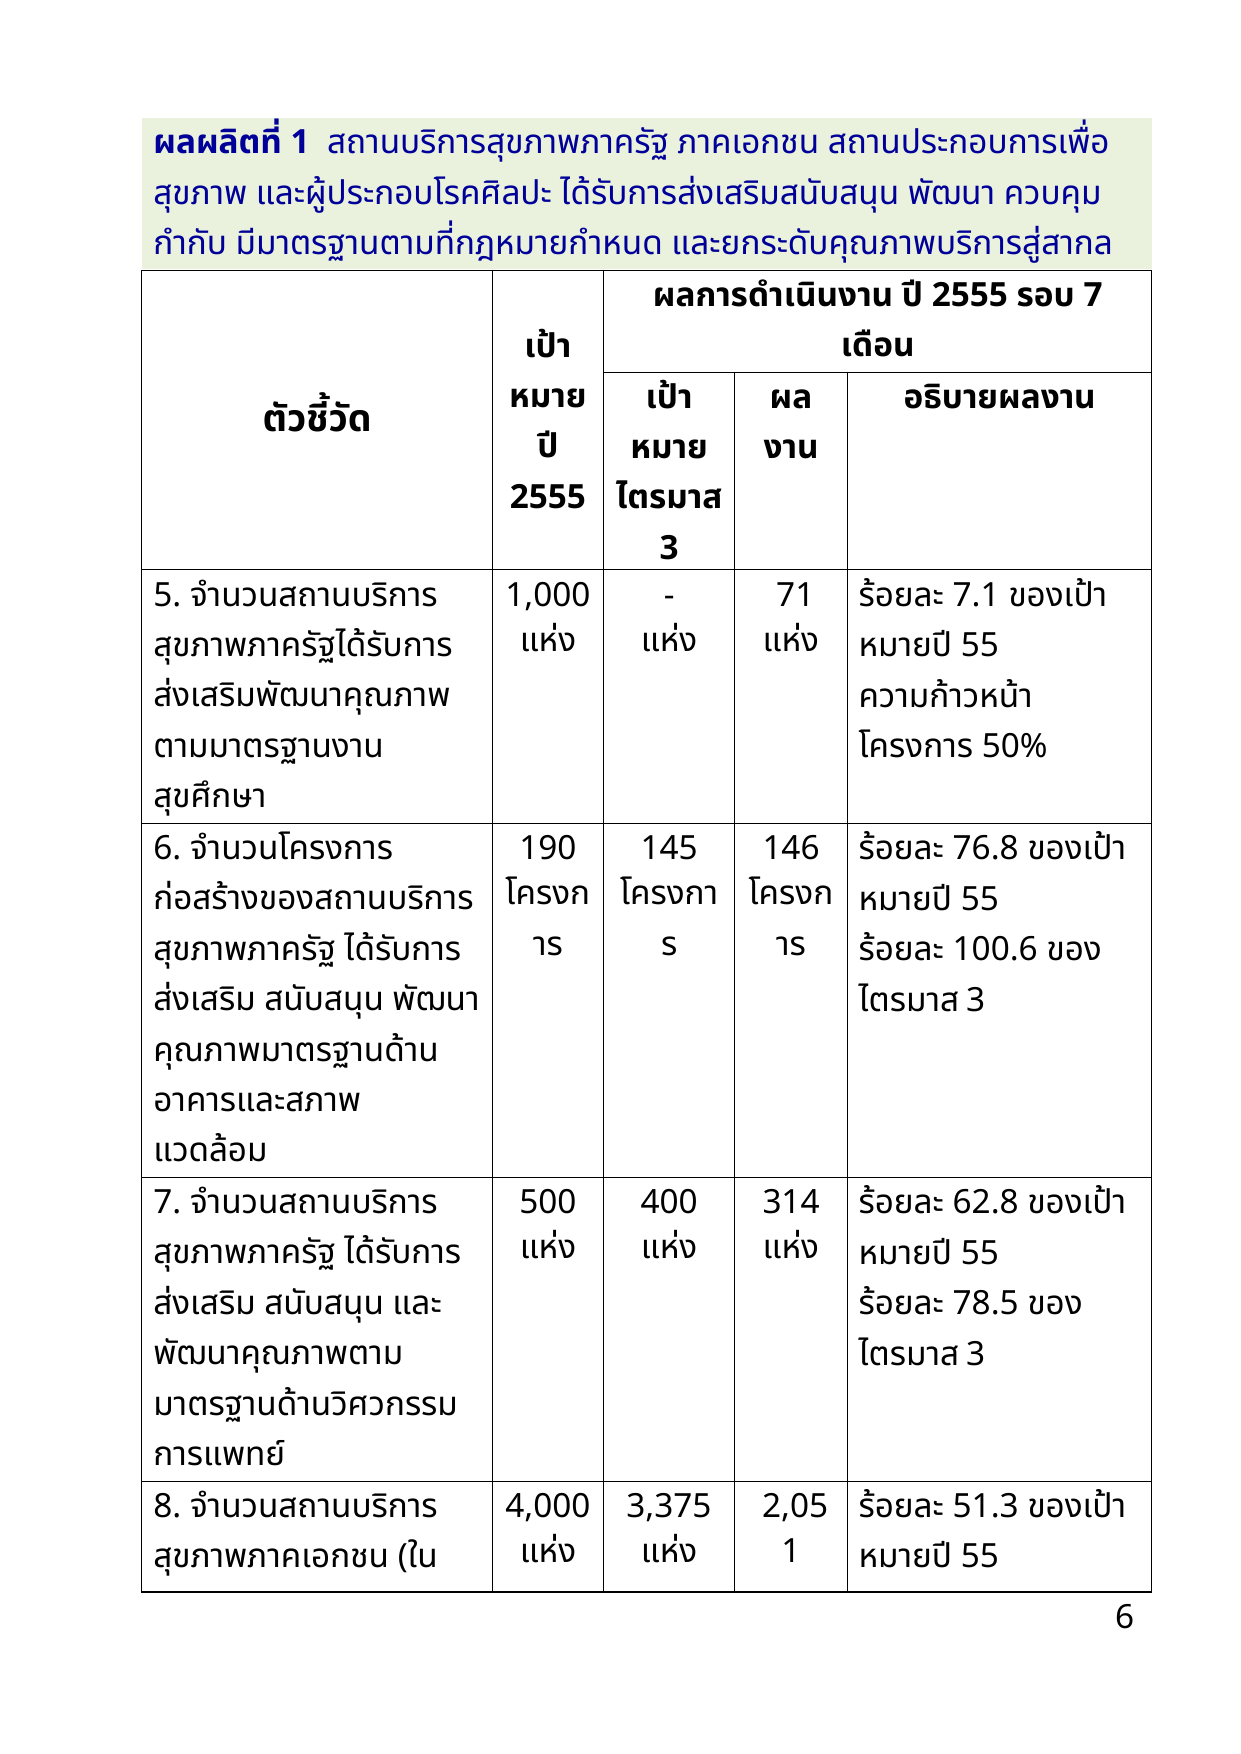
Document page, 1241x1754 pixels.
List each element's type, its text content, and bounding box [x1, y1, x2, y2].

table_cell 7. จำนวนสถานบริการสุขภาพภาครัฐ ได้รับการส่งเสริม สนับสนุน และพัฒนาคุณภาพตามมาตรฐานด้านวิศวกรรมการแพทย์ [142, 1178, 492, 1481]
table_cell เป้าหมายไตรมาส 3 [604, 373, 734, 569]
table_cell 3,375 แห่ง [604, 1482, 734, 1591]
table_cell เป้าหมาย ปี 2555 [493, 271, 603, 569]
table_cell 5. จำนวนสถานบริการสุขภาพภาครัฐได้รับการส่งเสริมพัฒนาคุณภาพตามมาตรฐานงานสุขศึกษา [142, 570, 492, 823]
table_cell 500 แห่ง [493, 1178, 603, 1481]
table_cell 4,000 แห่ง [493, 1482, 603, 1591]
table_cell ร้อยละ 76.8 ของเป้าหมายปี 55 ร้อยละ 100.6 ของไตรมาส3 [848, 824, 1151, 1177]
table_cell 146 โครงการ [735, 824, 847, 1177]
table_cell ผลงาน [735, 373, 847, 569]
table_cell 314 แห่ง [735, 1178, 847, 1481]
table_cell 6. จำนวนโครงการก่อสร้างของสถานบริการสุขภาพภาครัฐ ได้รับการส่งเสริม สนับสนุน พัฒนาคุณภาพมาตรฐานด้านอาคารและสภาพ แวดล้อม [142, 824, 492, 1177]
table_cell 190 โครงการ [493, 824, 603, 1177]
table_cell 71 แห่ง [735, 570, 847, 823]
table_cell 1,000 แห่ง [493, 570, 603, 823]
table_cell ตัวชี้วัด [142, 271, 492, 569]
table_cell 2,051 แห่ง [735, 1482, 847, 1591]
table_cell 400 แห่ง [604, 1178, 734, 1481]
table_header ผลผลิตที่ 1 สถานบริการสุขภาพภาครัฐ ภาคเอกชน สถานประกอบการเพื่อสุขภาพ และผู้ประกอบโรคศิลปะ ได้รับการส่งเสริมสนับสนุน พัฒนา ควบคุม กำกับ มีมาตรฐานตามที่กฎหมายกำหนด และยกระดับคุณภาพบริการสู่สากล [142, 118, 1152, 269]
table_cell 145 โครงการ [604, 824, 734, 1177]
table_cell 8. จำนวนสถานบริการสุขภาพภาคเอกชน (ในเขต กทม.) ที่ได้รับการส่งเสริม ควบคุม กำกับให้ได้คุณภาพมาตรฐานตามเกณฑ์ที่กฎหมายกำหนด [142, 1482, 492, 1591]
table_cell ร้อยละ 51.3 ของเป้าหมายปี 55 ร้อยละ 60.7 ของไตรมาส3 [848, 1482, 1151, 1591]
table_cell อธิบายผลงาน [848, 373, 1151, 569]
table_cell ผลการดำเนินงาน ปี 2555 รอบ 7 เดือน [604, 271, 1151, 372]
table_cell ร้อยละ 7.1 ของเป้าหมายปี 55 ความก้าวหน้าโครงการ 50% [848, 570, 1151, 823]
table_cell ร้อยละ 62.8 ของเป้าหมายปี 55 ร้อยละ 78.5 ของไตรมาส3 [848, 1178, 1151, 1481]
table_cell - แห่ง [604, 570, 734, 823]
